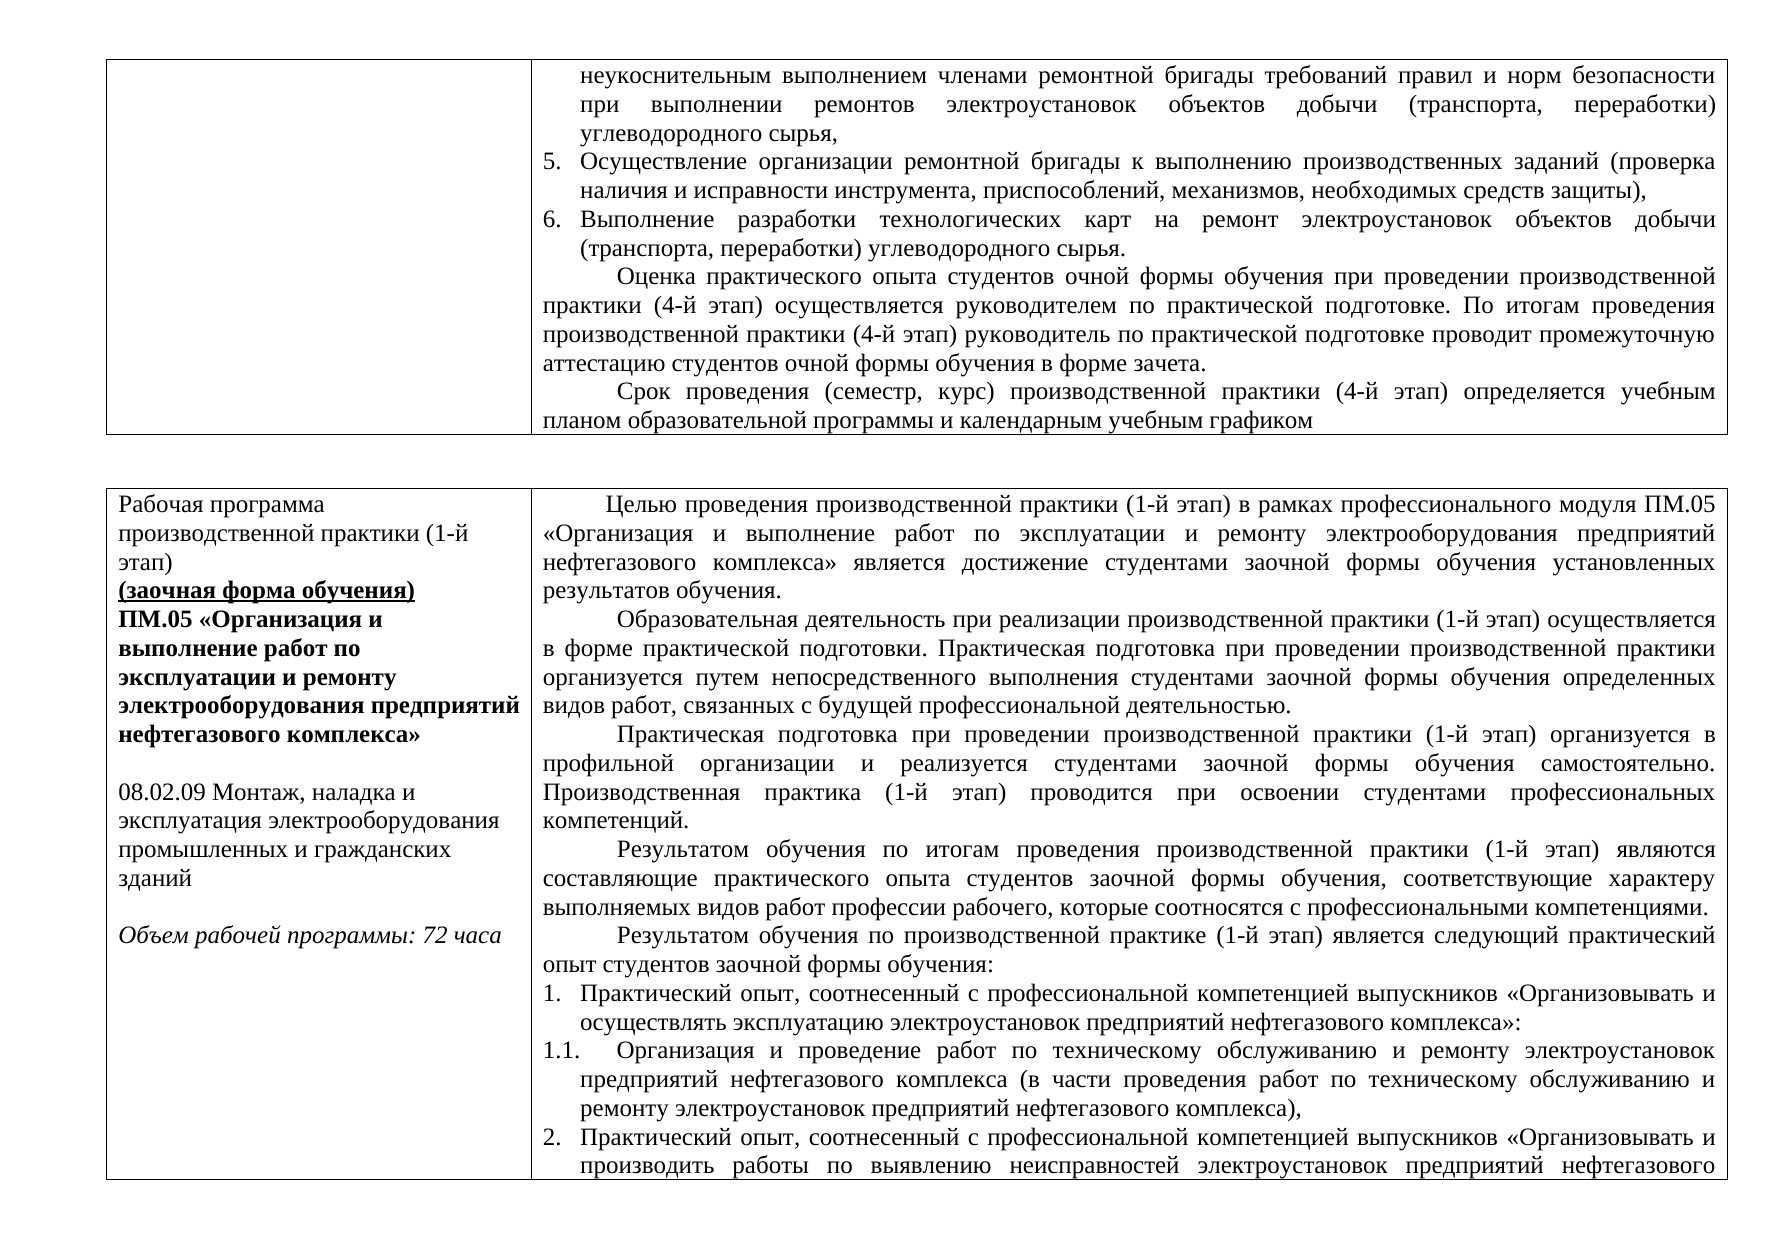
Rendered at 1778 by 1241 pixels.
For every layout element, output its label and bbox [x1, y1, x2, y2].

table_header [107, 489, 531, 1179]
table_header [107, 60, 531, 434]
table_header [532, 60, 1727, 434]
table_header [532, 489, 1727, 1179]
